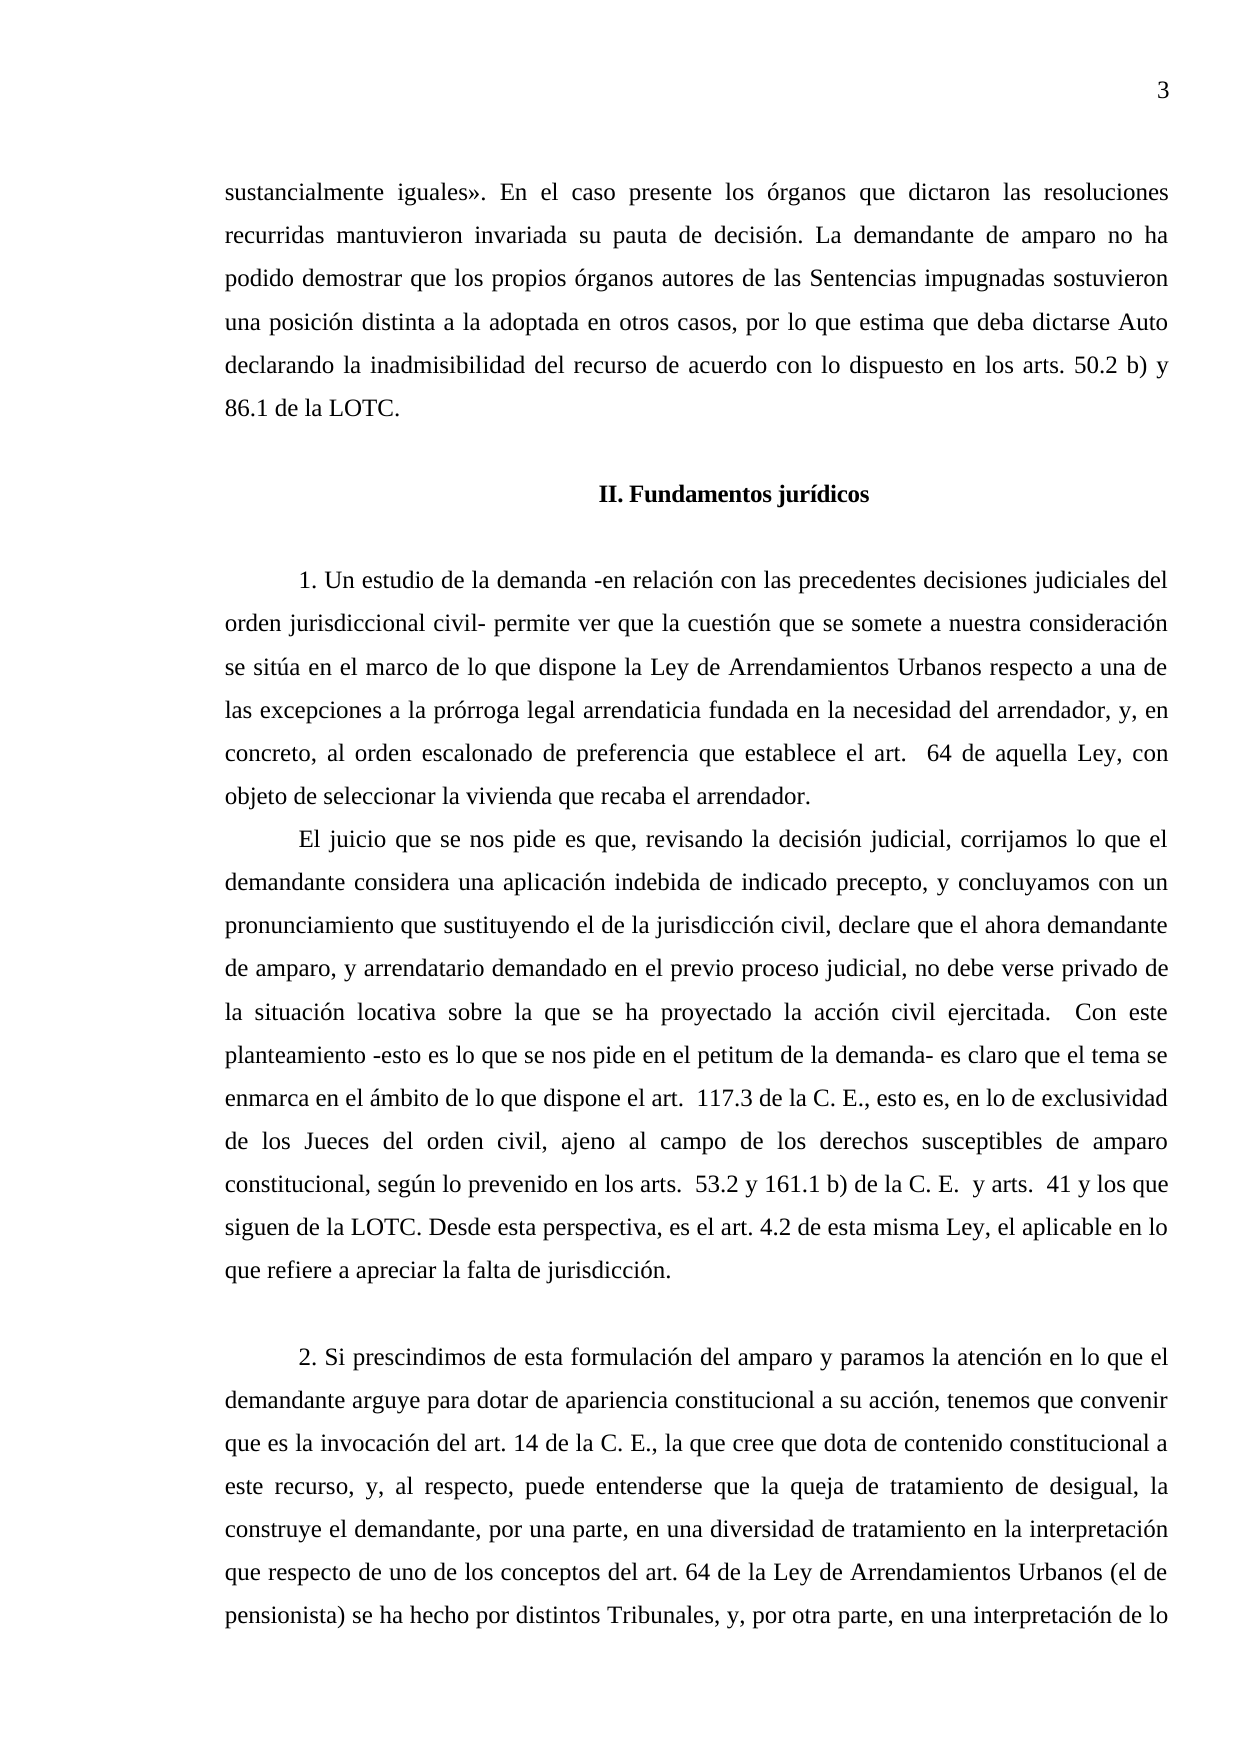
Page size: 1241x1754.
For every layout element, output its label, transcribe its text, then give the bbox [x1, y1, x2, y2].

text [224, 177, 1169, 422]
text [224, 1342, 1169, 1629]
subtitle II. Fundamentos jurídicos [224, 479, 1169, 508]
text El juicio que se nos pide es que, revisando la decisión judicial, corrijamos lo que el demandante considera una aplicación indebida de indicado precepto, y concluyamos con un pronunciamiento que sustituyendo el de la jurisdicción civil, declare que el ahora demandante de amparo, y arrendatario demandado en el previo proceso judicial, no debe verse privado de la situación locativa sobre la que se ha proyectado la acción civil ejercitada. Con este planteamiento -esto es lo que se nos pide en el petitum de la demanda- es claro que el tema se enmarca en el ámbito de lo que dispone el art. 117.3 de la C. E., esto es, en lo de exclusividad de los Jueces del orden civil, ajeno al campo de los derechos susceptibles de amparo constitucional, según lo prevenido en los arts. 53.2 y 161.1 b) de la C. E. y arts. 41 y los que siguen de la LOTC. Desde esta perspectiva, es el art. 4.2 de esta misma Ley, el aplicable en lo que refiere a apreciar la falta de jurisdicción. [224, 824, 1169, 1284]
text 1. Un estudio de la demanda -en relación con las precedentes decisiones judiciales del orden jurisdiccional civil- permite ver que la cuestión que se somete a nuestra consideración se sitúa en el marco de lo que dispone la Ley de Arrendamientos Urbanos respecto a una de las excepciones a la prórroga legal arrendaticia fundada en la necesidad del arrendador, y, en concreto, al orden escalonado de preferencia que establece el art. 64 de aquella Ley, con objeto de seleccionar la vivienda que recaba el arrendador. [224, 565, 1169, 810]
